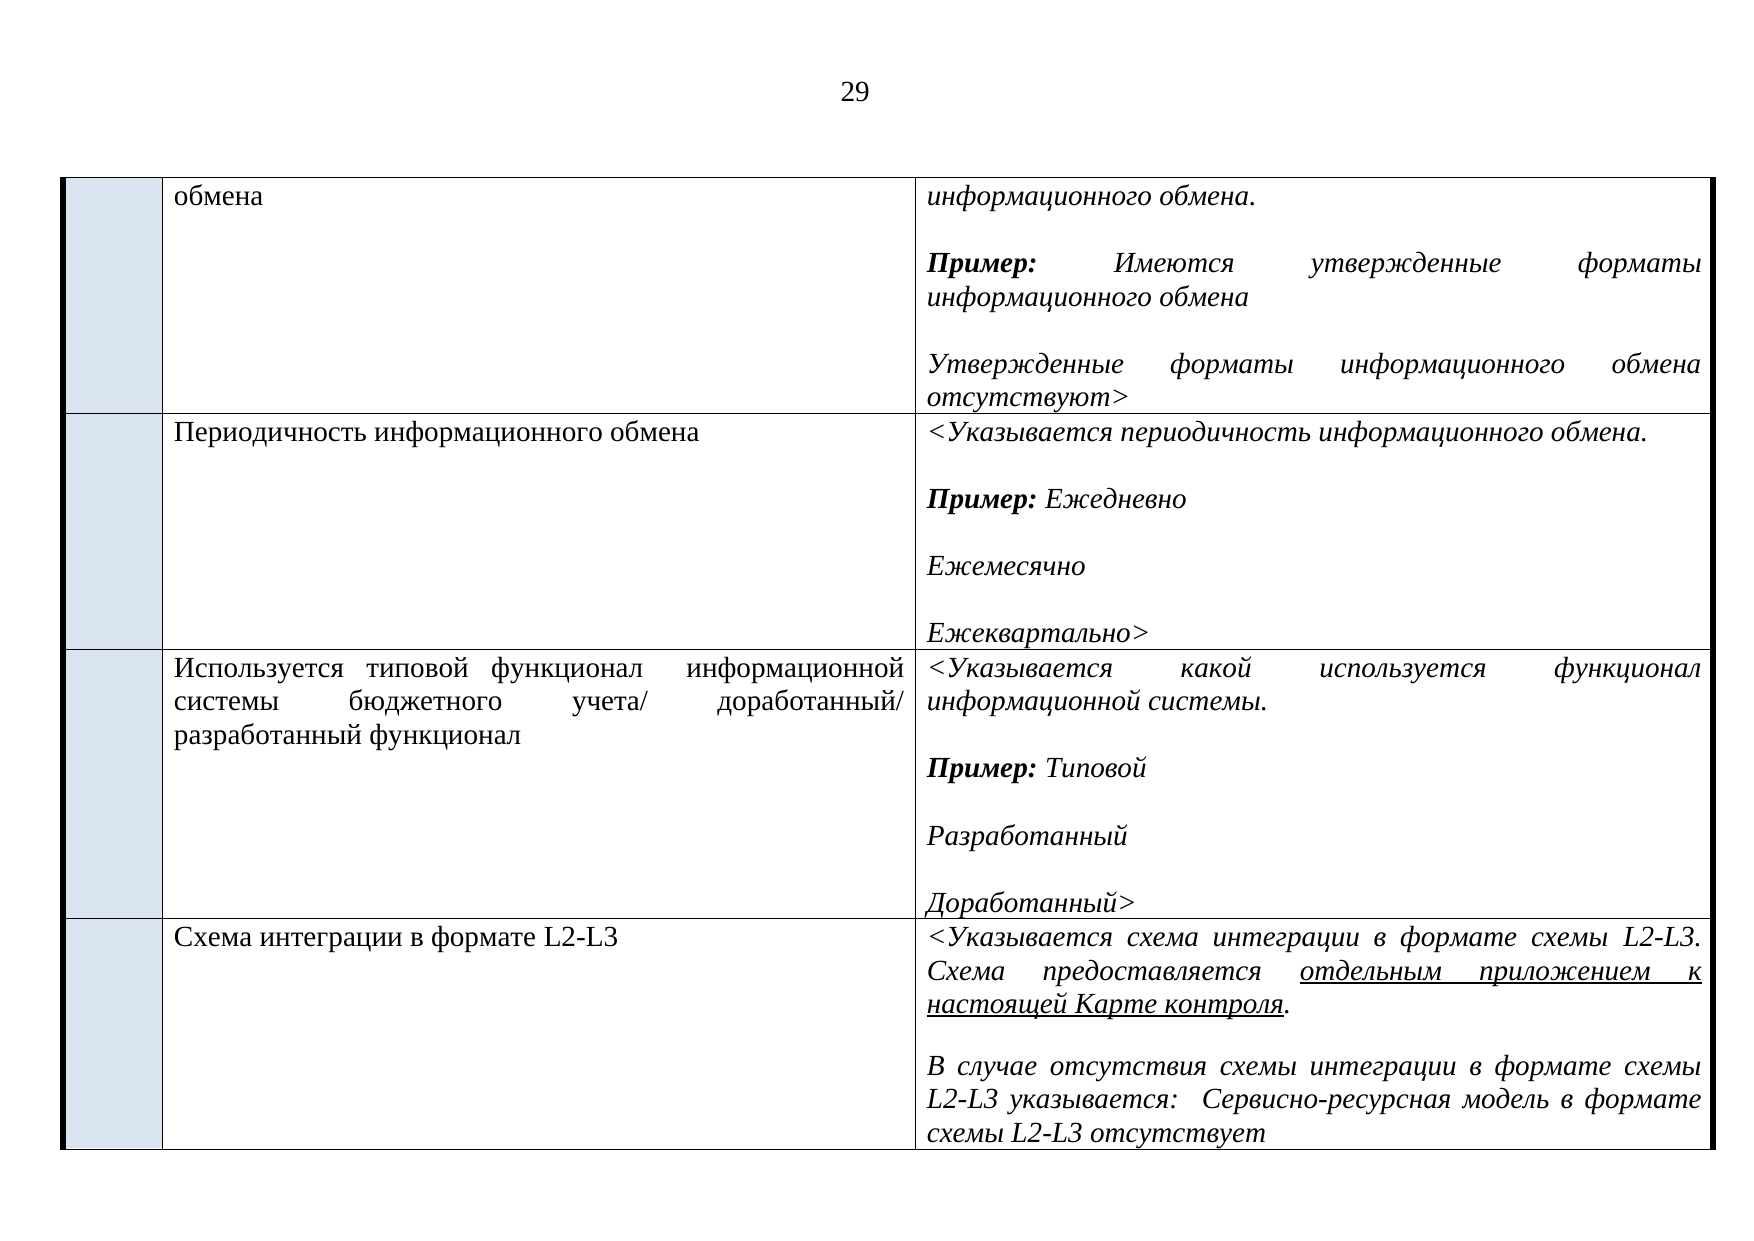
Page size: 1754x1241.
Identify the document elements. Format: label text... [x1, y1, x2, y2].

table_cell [163, 919, 915, 1148]
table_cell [163, 178, 915, 413]
table_cell <Указывается какой используется функционал информационной системы. Пример: Типовой Разработанный Доработанный> [916, 650, 1710, 918]
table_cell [916, 919, 1710, 1148]
table_cell [66, 414, 162, 649]
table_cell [916, 178, 1710, 413]
table_cell Периодичность информационного обмена [163, 414, 915, 649]
table_cell [66, 650, 162, 918]
table_cell [66, 178, 162, 413]
table_cell [66, 919, 162, 1148]
table_cell <Указывается периодичность информационного обмена. Пример: Ежедневно Ежемесячно Ежеквартально> [916, 414, 1710, 649]
table_cell Используется типовой функционал информационной системы бюджетного учета/ доработанный/ разработанный функционал [163, 650, 915, 918]
